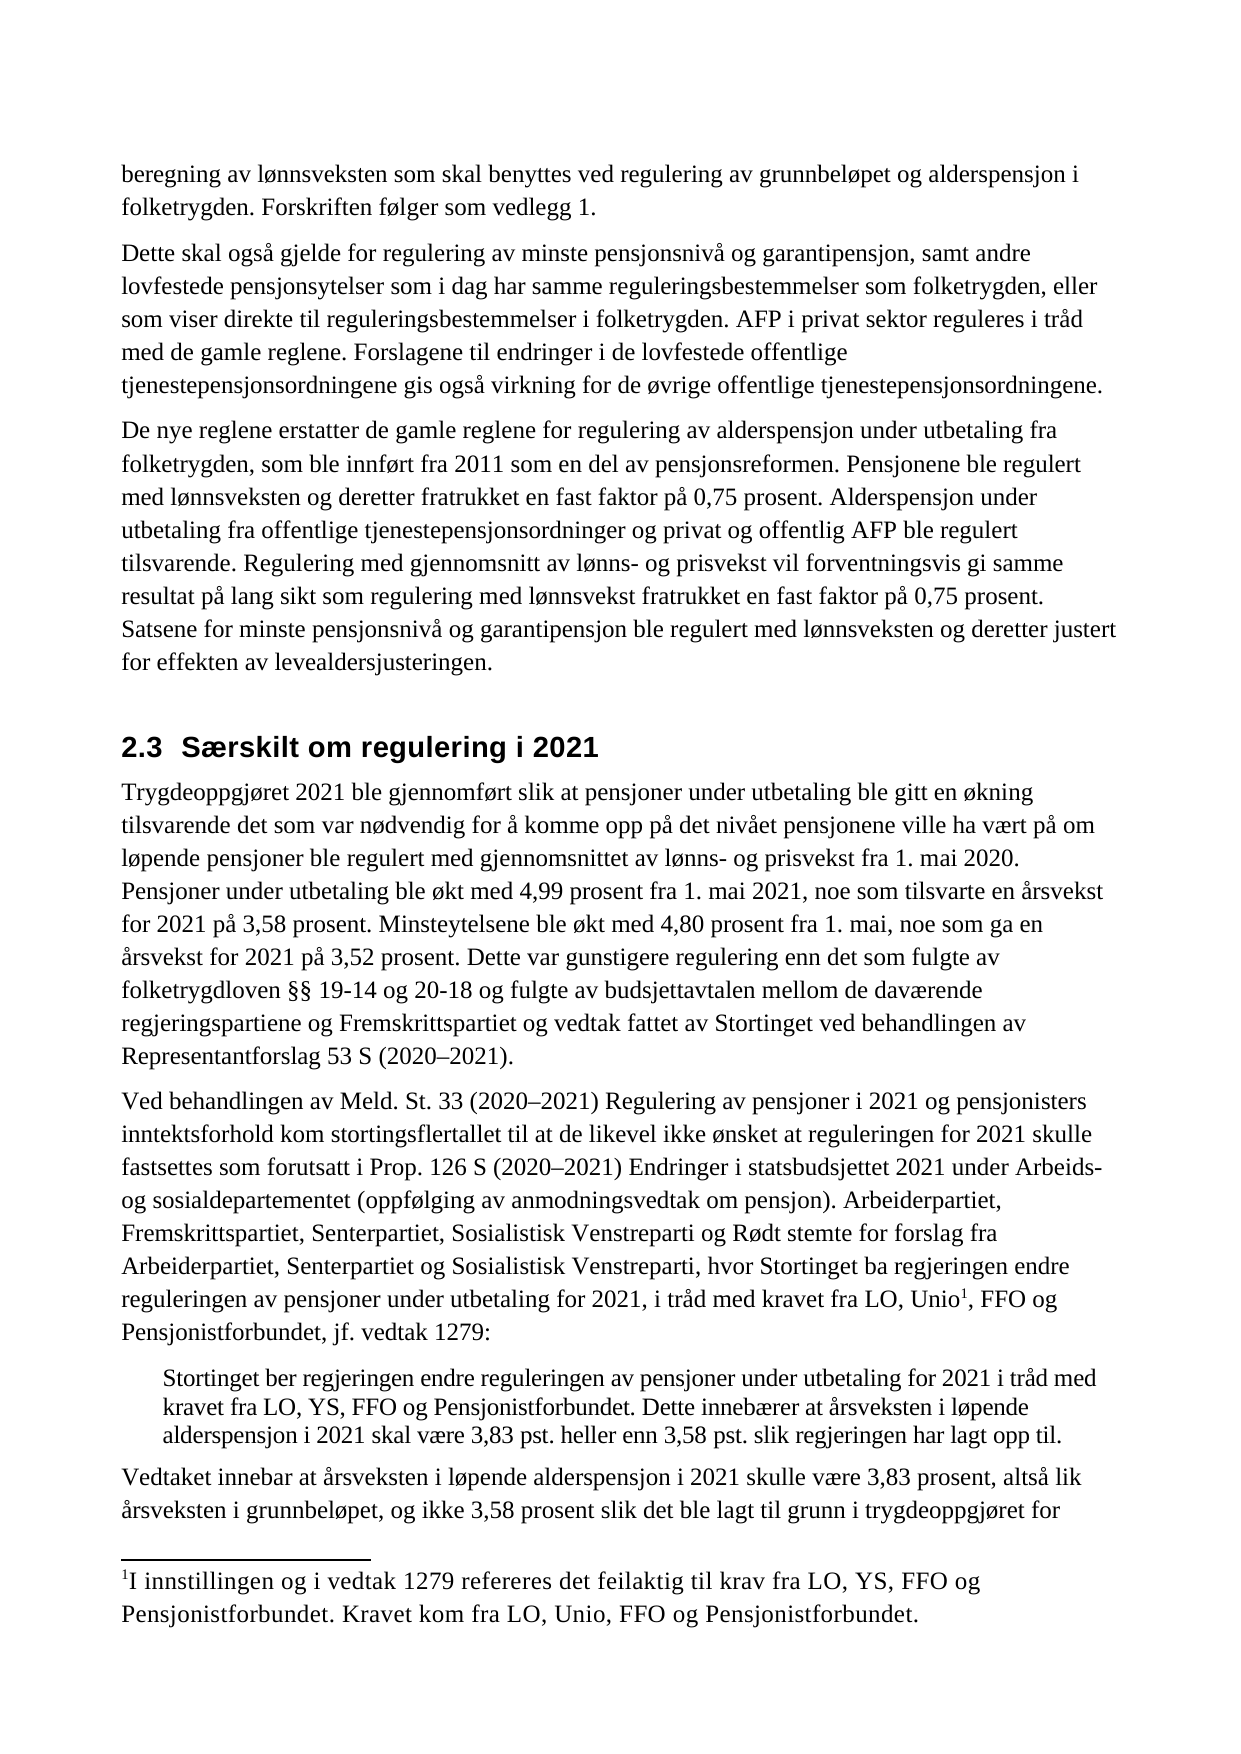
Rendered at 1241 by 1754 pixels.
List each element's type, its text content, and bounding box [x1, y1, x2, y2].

text Trygdeoppgjøret 2021 ble gjennomført slik at pensjoner under utbetaling ble gitt en økning tilsvarende det som var nødvendig for å komme opp på det nivået pensjonene ville ha vært på om løpende pensjoner ble regulert med gjennomsnittet av lønns- og prisvekst fra 1. mai 2020. Pensjoner under utbetaling ble økt med 4,99 prosent fra 1. mai 2021, noe som tilsvarte en årsvekst for 2021 på 3,58 prosent. Minsteytelsene ble økt med 4,80 prosent fra 1. mai, noe som ga en årsvekst for 2021 på 3,52 prosent. Dette var gunstigere regulering enn det som fulgte av folketrygdloven §§ 19-14 og 20-18 og fulgte av budsjettavtalen mellom de daværende regjeringspartiene og Fremskrittspartiet og vedtak fattet av Stortinget ved behandlingen av Representantforslag 53 S (2020–2021). [121, 777, 1119, 1069]
text De nye reglene erstatter de gamle reglene for regulering av alderspensjon under utbetaling fra folketrygden, som ble innført fra 2011 som en del av pensjonsreformen. Pensjonene ble regulert med lønnsveksten og deretter fratrukket en fast faktor på 0,75 prosent. Alderspensjon under utbetaling fra offentlige tjenestepensjonsordninger og privat og offentlig AFP ble regulert tilsvarende. Regulering med gjennomsnitt av lønns- og prisvekst vil forventningsvis gi samme resultat på lang sikt som regulering med lønnsvekst fratrukket en fast faktor på 0,75 prosent. Satsene for minste pensjonsnivå og garantipensjon ble regulert med lønnsveksten og deretter justert for effekten av levealdersjusteringen. [121, 416, 1119, 676]
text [121, 159, 1119, 221]
subtitle Særskilt om regulering i 2021 [121, 730, 1119, 763]
text Dette skal også gjelde for regulering av minste pensjonsnivå og garantipensjon, samt andre lovfestede pensjonsytelser som i dag har samme reguleringsbestemmelser som folketrygden, eller som viser direkte til reguleringsbestemmelser i folketrygden. AFP i privat sektor reguleres i tråd med de gamle reglene. Forslagene til endringer i de lovfestede offentlige tjenestepensjonsordningene gis også virkning for de øvrige offentlige tjenestepensjonsordningene. [121, 238, 1119, 399]
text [121, 1462, 1119, 1523]
text Ved behandlingen av Meld. St. 33 (2020–2021) Regulering av pensjoner i 2021 og pensjonisters inntektsforhold kom stortingsflertallet til at de likevel ikke ønsket at reguleringen for 2021 skulle fastsettes som forutsatt i Prop. 126 S (2020–2021) Endringer i statsbudsjettet 2021 under Arbeids- og sosialdepartementet (oppfølging av anmodningsvedtak om pensjon). Arbeiderpartiet, Fremskrittspartiet, Senterpartiet, Sosialistisk Venstreparti og Rødt stemte for forslag fra Arbeiderpartiet, Senterpartiet og Sosialistisk Venstreparti, hvor Stortinget ba regjeringen endre reguleringen av pensjoner under utbetaling for 2021, i tråd med kravet fra LO, Unio, FFO og Pensjonistforbundet, jf. vedtak 1279: [121, 1086, 1119, 1346]
text Stortinget ber regjeringen endre reguleringen av pensjoner under utbetaling for 2021 i tråd med kravet fra LO, YS, FFO og Pensjonistforbundet. Dette innebærer at årsveksten i løpende alderspensjon i 2021 skal være 3,83 pst. heller enn 3,58 pst. slik regjeringen har lagt opp til. [162, 1363, 1119, 1449]
